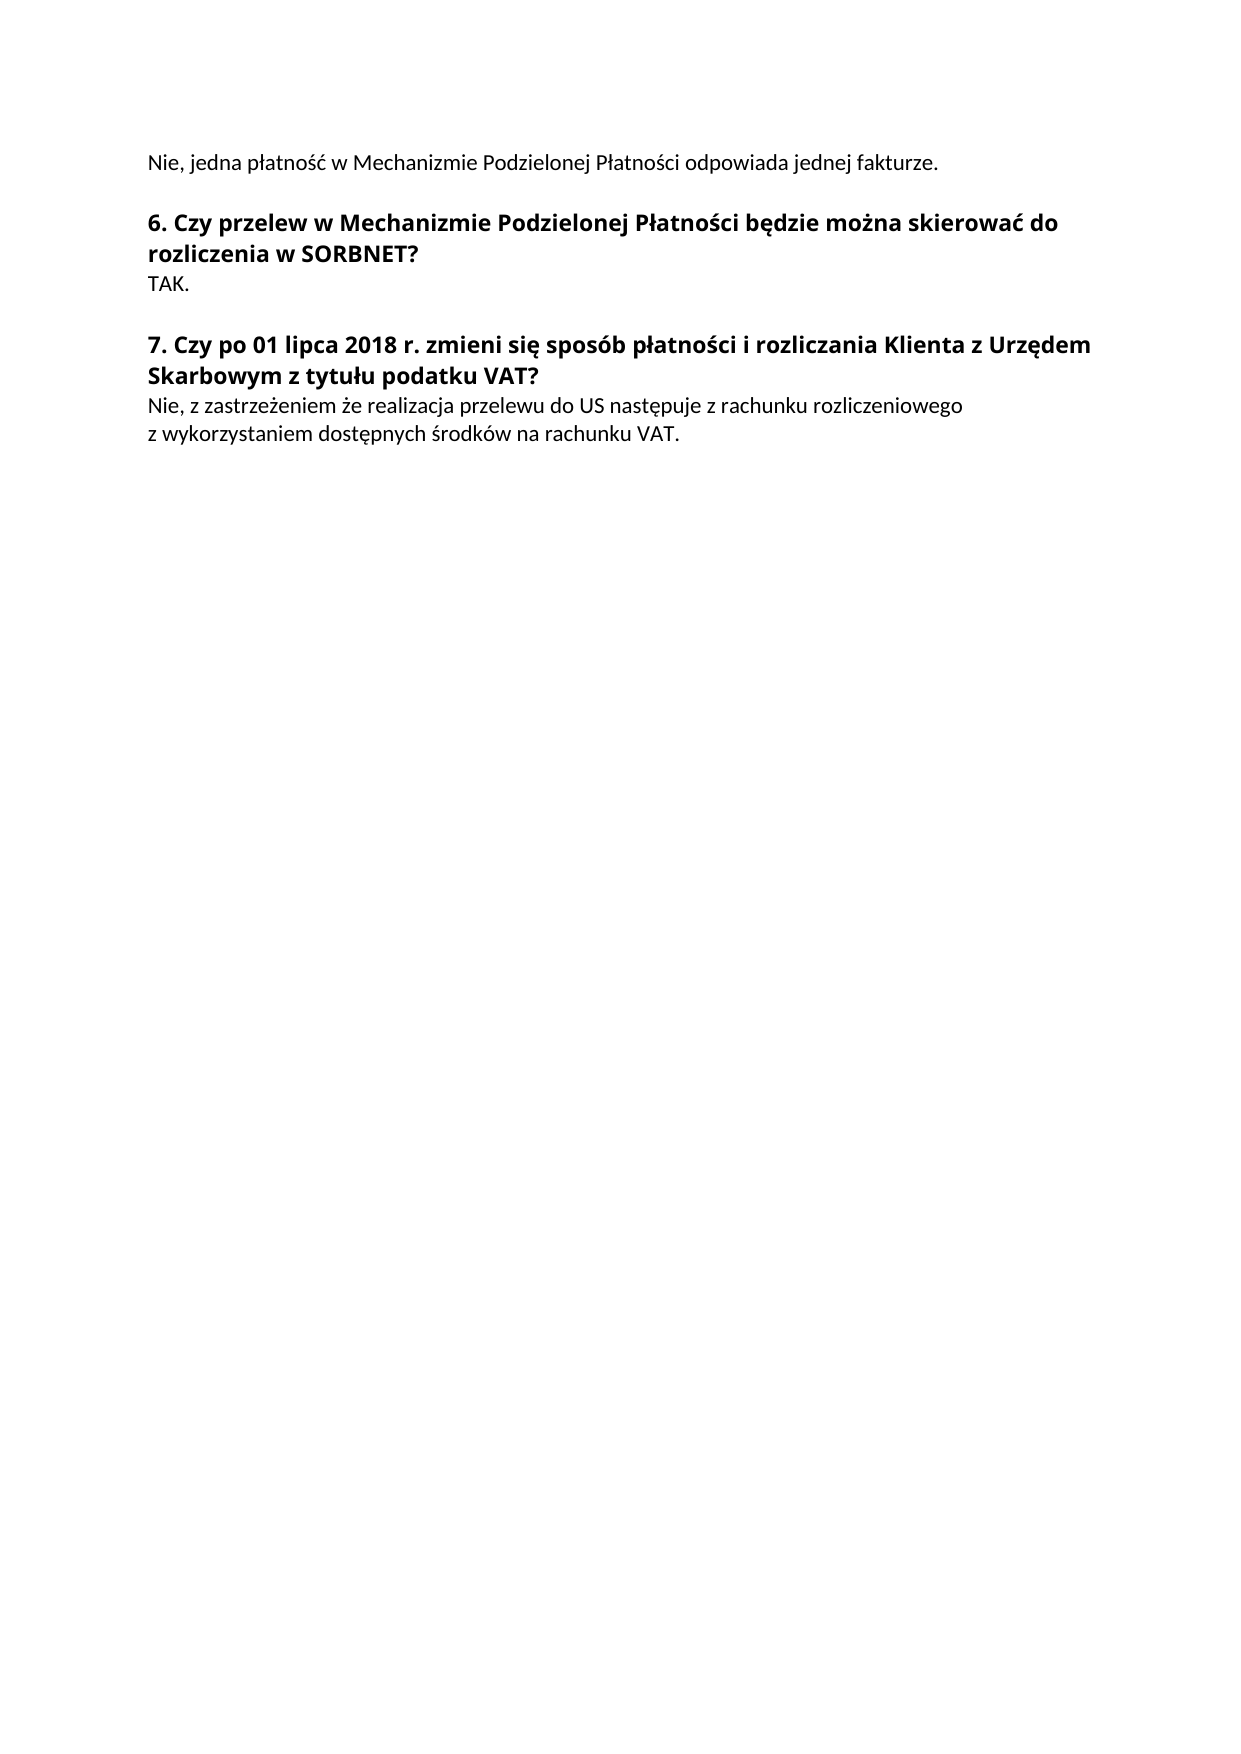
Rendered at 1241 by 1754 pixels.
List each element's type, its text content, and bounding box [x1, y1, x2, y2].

text Nie, z zastrzeżeniem że realizacja przelewu do US następuje z rachunku rozliczeniowego [148, 391, 1093, 419]
text TAK. [148, 269, 1093, 297]
text 7. Czy po 01 lipca 2018 r. zmieni się sposób płatności i rozliczania Klienta z Urzędem Skarbowym z tytułu podatku VAT? [148, 329, 1093, 391]
text z wykorzystaniem dostępnych środków na rachunku VAT. [148, 419, 1093, 447]
text 6. Czy przelew w Mechanizmie Podzielonej Płatności będzie można skierować do rozliczenia w SORBNET? [148, 207, 1093, 269]
text Nie, jedna płatność w Mechanizmie Podzielonej Płatności odpowiada jednej fakturze. [148, 148, 1093, 176]
